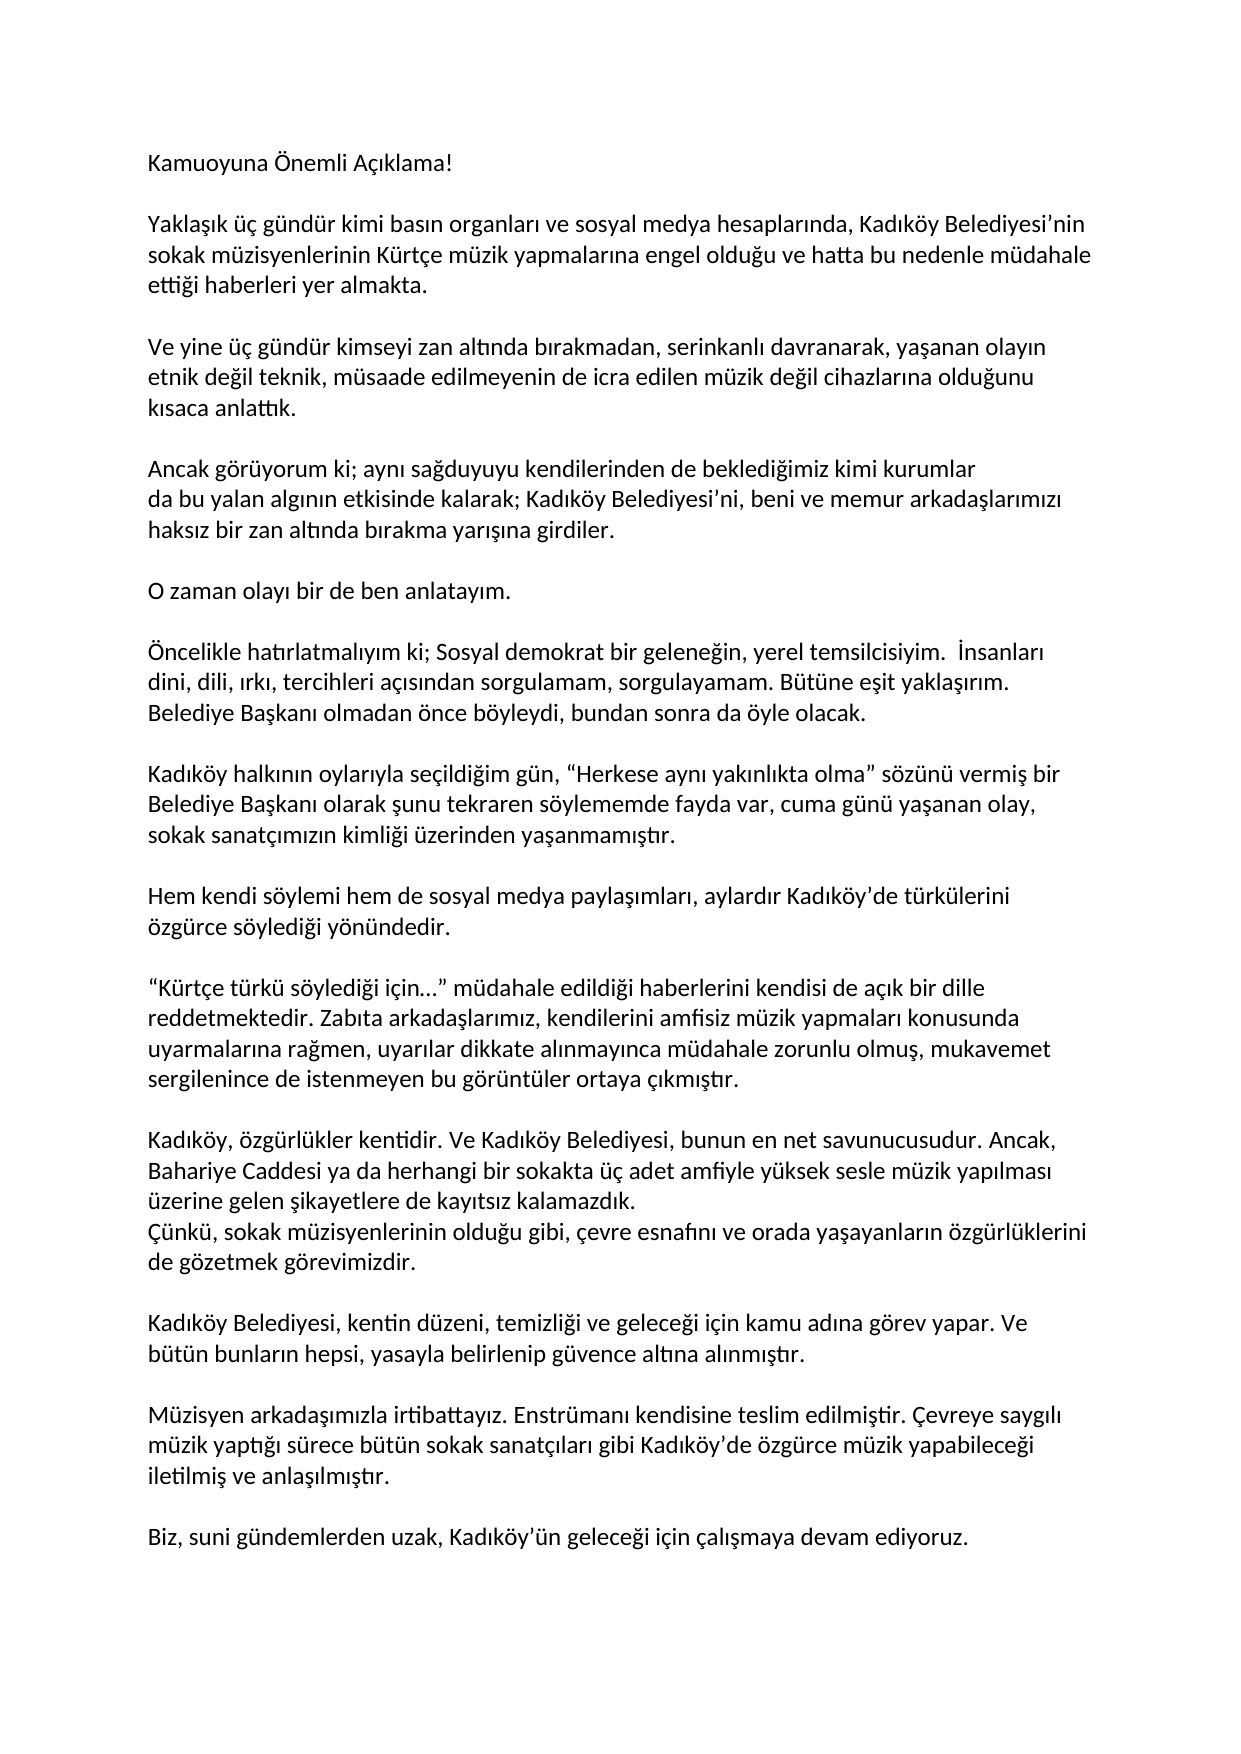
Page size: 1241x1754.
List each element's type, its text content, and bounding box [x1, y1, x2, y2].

text Hem kendi söylemi hem de sosyal medya paylaşımları, aylardır Kadıköy’de türkülerini özgürce söylediği yönündedir. [148, 880, 1093, 941]
text “Kürtçe türkü söylediği için…” müdahale edildiği haberlerini kendisi de açık bir dille reddetmektedir. Zabıta arkadaşlarımız, kendilerini amfisiz müzik yapmaları konusunda uyarmalarına rağmen, uyarılar dikkate alınmayınca müdahale zorunlu olmuş, mukavemet sergilenince de istenmeyen bu görüntüler ortaya çıkmıştır. [148, 972, 1093, 1094]
text Kadıköy halkının oylarıyla seçildiğim gün, “Herkese aynı yakınlıkta olma” sözünü vermiş bir Belediye Başkanı olarak şunu tekraren söylememde fayda var, cuma günü yaşanan olay, sokak sanatçımızın kimliği üzerinden yaşanmamıştır. [148, 758, 1093, 849]
text Müzisyen arkadaşımızla irtibattayız. Enstrümanı kendisine teslim edilmiştir. Çevreye saygılı müzik yaptığı sürece bütün sokak sanatçıları gibi Kadıköy’de özgürce müzik yapabileceği iletilmiş ve anlaşılmıştır. [148, 1399, 1093, 1491]
text Çünkü, sokak müzisyenlerinin olduğu gibi, çevre esnafını ve orada yaşayanların özgürlüklerini de gözetmek görevimizdir. [148, 1216, 1093, 1277]
text Kadıköy, özgürlükler kentidir. Ve Kadıköy Belediyesi, bunun en net savunucusudur. Ancak, Bahariye Caddesi ya da herhangi bir sokakta üç adet amfiyle yüksek sesle müzik yapılması üzerine gelen şikayetlere de kayıtsız kalamazdık. [148, 1124, 1093, 1216]
text Yaklaşık üç gündür kimi basın organları ve sosyal medya hesaplarında, Kadıköy Belediyesi’nin sokak müzisyenlerinin Kürtçe müzik yapmalarına engel olduğu ve hatta bu nedenle müdahale ettiği haberleri yer almakta. [148, 209, 1093, 300]
text da bu yalan algının etkisinde kalarak; Kadıköy Belediyesi’ni, beni ve memur arkadaşlarımızı haksız bir zan altında bırakma yarışına girdiler. [148, 483, 1093, 544]
text Öncelikle hatırlatmalıyım ki; Sosyal demokrat bir geleneğin, yerel temsilcisiyim. İnsanları dini, dili, ırkı, tercihleri açısından sorgulamam, sorgulayamam. Bütüne eşit yaklaşırım. [148, 636, 1093, 697]
text Biz, suni gündemlerden uzak, Kadıköy’ün geleceği için çalışmaya devam ediyoruz. [148, 1521, 1093, 1552]
text Ve yine üç gündür kimseyi zan altında bırakmadan, serinkanlı davranarak, yaşanan olayın etnik değil teknik, müsaade edilmeyenin de icra edilen müzik değil cihazlarına olduğunu kısaca anlattık. [148, 331, 1093, 422]
text Kamuoyuna Önemli Açıklama! [148, 148, 1093, 178]
text O zaman olayı bir de ben anlatayım. [148, 575, 1093, 605]
text Ancak görüyorum ki; aynı sağduyuyu kendilerinden de beklediğimiz kimi kurumlar [148, 453, 1093, 483]
text Belediye Başkanı olmadan önce böyleydi, bundan sonra da öyle olacak. [148, 697, 1093, 727]
text Kadıköy Belediyesi, kentin düzeni, temizliği ve geleceği için kamu adına görev yapar. Ve bütün bunların hepsi, yasayla belirlenip güvence altına alınmıştır. [148, 1307, 1093, 1368]
